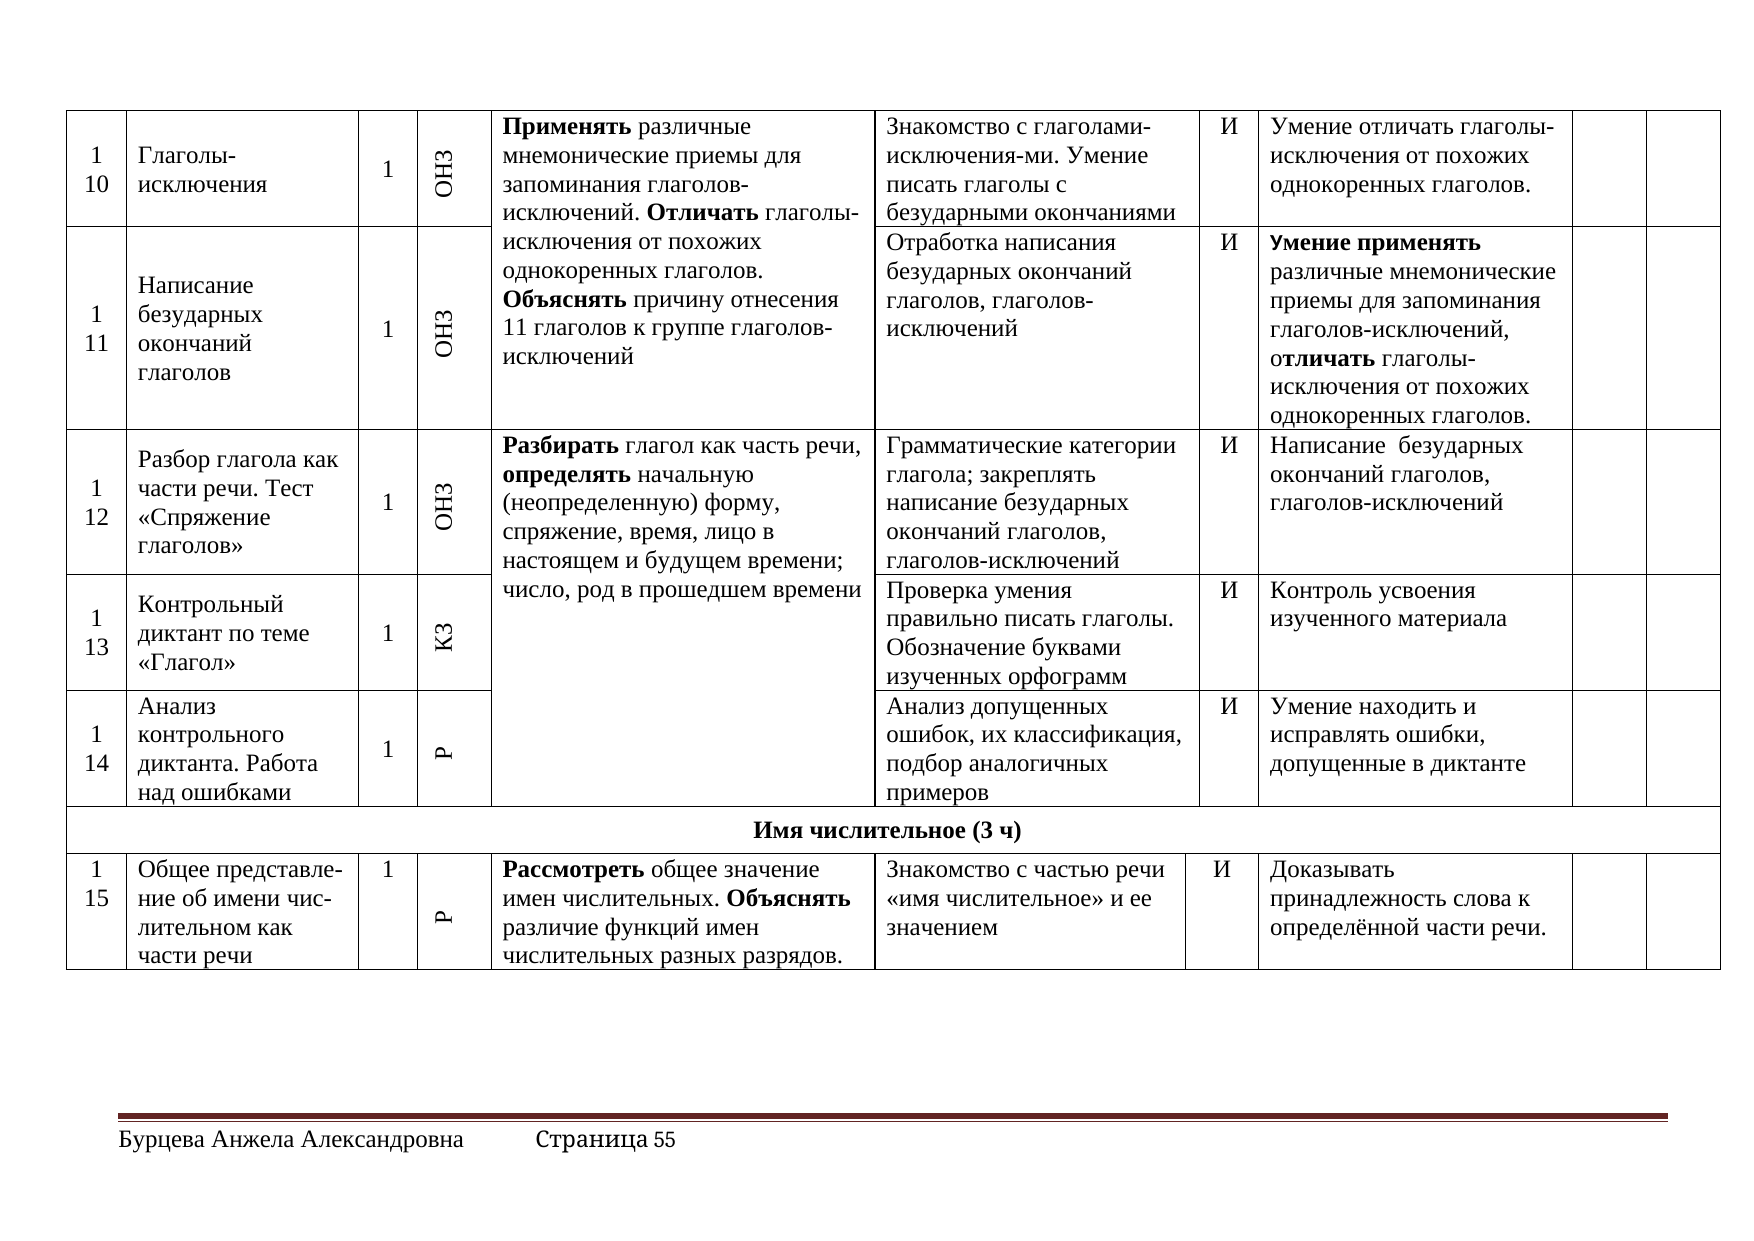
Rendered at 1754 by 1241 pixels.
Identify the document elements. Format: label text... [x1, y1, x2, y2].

table_cell 1 [359, 575, 417, 690]
table_cell 1 [359, 227, 417, 429]
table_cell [492, 854, 874, 969]
table_cell Глаголы-исключения [127, 111, 358, 226]
table_cell Р [418, 691, 491, 806]
table_cell [1647, 111, 1720, 226]
table_cell 112 [67, 430, 126, 574]
table_cell Общее представле-ние об имени чис-лительном как части речи [127, 854, 358, 969]
table_cell КЗ [418, 575, 491, 690]
table_cell И [1200, 111, 1258, 226]
table_cell Контроль усвоения изученного материала [1259, 575, 1572, 690]
table_cell Разбирать глагол как часть речи, определять начальную (неопределенную) форму, спряжение, время, лицо в настоящем и будущем времени; число, род в прошедшем времени [492, 430, 874, 806]
table_cell Умение находить и исправлять ошибки, допущенные в диктанте [1259, 691, 1572, 806]
table_cell 111 [67, 227, 126, 429]
table_cell 110 [67, 111, 126, 226]
table_cell 1 [359, 111, 417, 226]
table_cell И [1186, 854, 1258, 969]
table_cell Написание безударных окончаний глаголов [127, 227, 358, 429]
table_cell Отработка написания безударных окончаний глаголов, глаголов-исключений [876, 227, 1199, 429]
table_cell [1573, 111, 1646, 226]
table_cell 1 [359, 854, 417, 969]
table_cell Умение применять различные мнемонические приемы для запоминания глаголов-исключений, отличать глаголы-исключения от похожих однокоренных глаголов. [1259, 227, 1572, 429]
table_cell [1647, 575, 1720, 690]
table_cell И [1200, 430, 1258, 574]
table_cell 1 [359, 691, 417, 806]
table_cell Знакомство с частью речи «имя числительное» и ее значением [876, 854, 1185, 969]
table_cell [1573, 430, 1646, 574]
table_cell [1573, 854, 1646, 969]
table_cell Разбор глагола как части речи. Тест «Спряжение глаголов» [127, 430, 358, 574]
table_cell Имя числительное (3 ч) [67, 807, 1720, 853]
table_cell [1573, 575, 1646, 690]
table_cell [1647, 691, 1720, 806]
table_cell 1 [359, 430, 417, 574]
table_cell ОНЗ [418, 111, 491, 226]
table_cell Контрольный диктант по теме «Глагол» [127, 575, 358, 690]
table_cell 114 [67, 691, 126, 806]
table_cell И [1200, 575, 1258, 690]
table_cell [1647, 430, 1720, 574]
table_cell Анализ контрольного диктанта. Работа над ошибками [127, 691, 358, 806]
table_cell Написание безударных окончаний глаголов, глаголов-исключений [1259, 430, 1572, 574]
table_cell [1259, 854, 1572, 969]
table_cell Грамматические категории глагола; закреплять написание безударных окончаний глаголов, глаголов-исключений [876, 430, 1199, 574]
table_cell И [1200, 691, 1258, 806]
table_cell Умение отличать глаголы-исключения от похожих однокоренных глаголов. [1259, 111, 1572, 226]
table_cell Р [418, 854, 491, 969]
table_cell [1573, 691, 1646, 806]
table_cell 115 [67, 854, 126, 969]
table_cell Знакомство с глаголами-исключения-ми. Умение писать глаголы с безударными окончаниями [876, 111, 1199, 226]
table_cell Применять различные мнемонические приемы для запоминания глаголов-исключений. Отличать глаголы-исключения от похожих однокоренных глаголов. Объяснять причину отнесения 11 глаголов к группе глаголов-исключений [492, 111, 874, 429]
table_cell [1573, 227, 1646, 429]
table_cell ОНЗ [418, 430, 491, 574]
table_cell [1647, 854, 1720, 969]
table_cell 113 [67, 575, 126, 690]
table_cell Анализ допущенных ошибок, их классификация, подбор аналогичных примеров [876, 691, 1199, 806]
table_cell Проверка умения правильно писать глаголы. Обозначение буквами изученных орфограмм [876, 575, 1199, 690]
table_cell [1647, 227, 1720, 429]
table_cell ОНЗ [418, 227, 491, 429]
table_cell И [1200, 227, 1258, 429]
